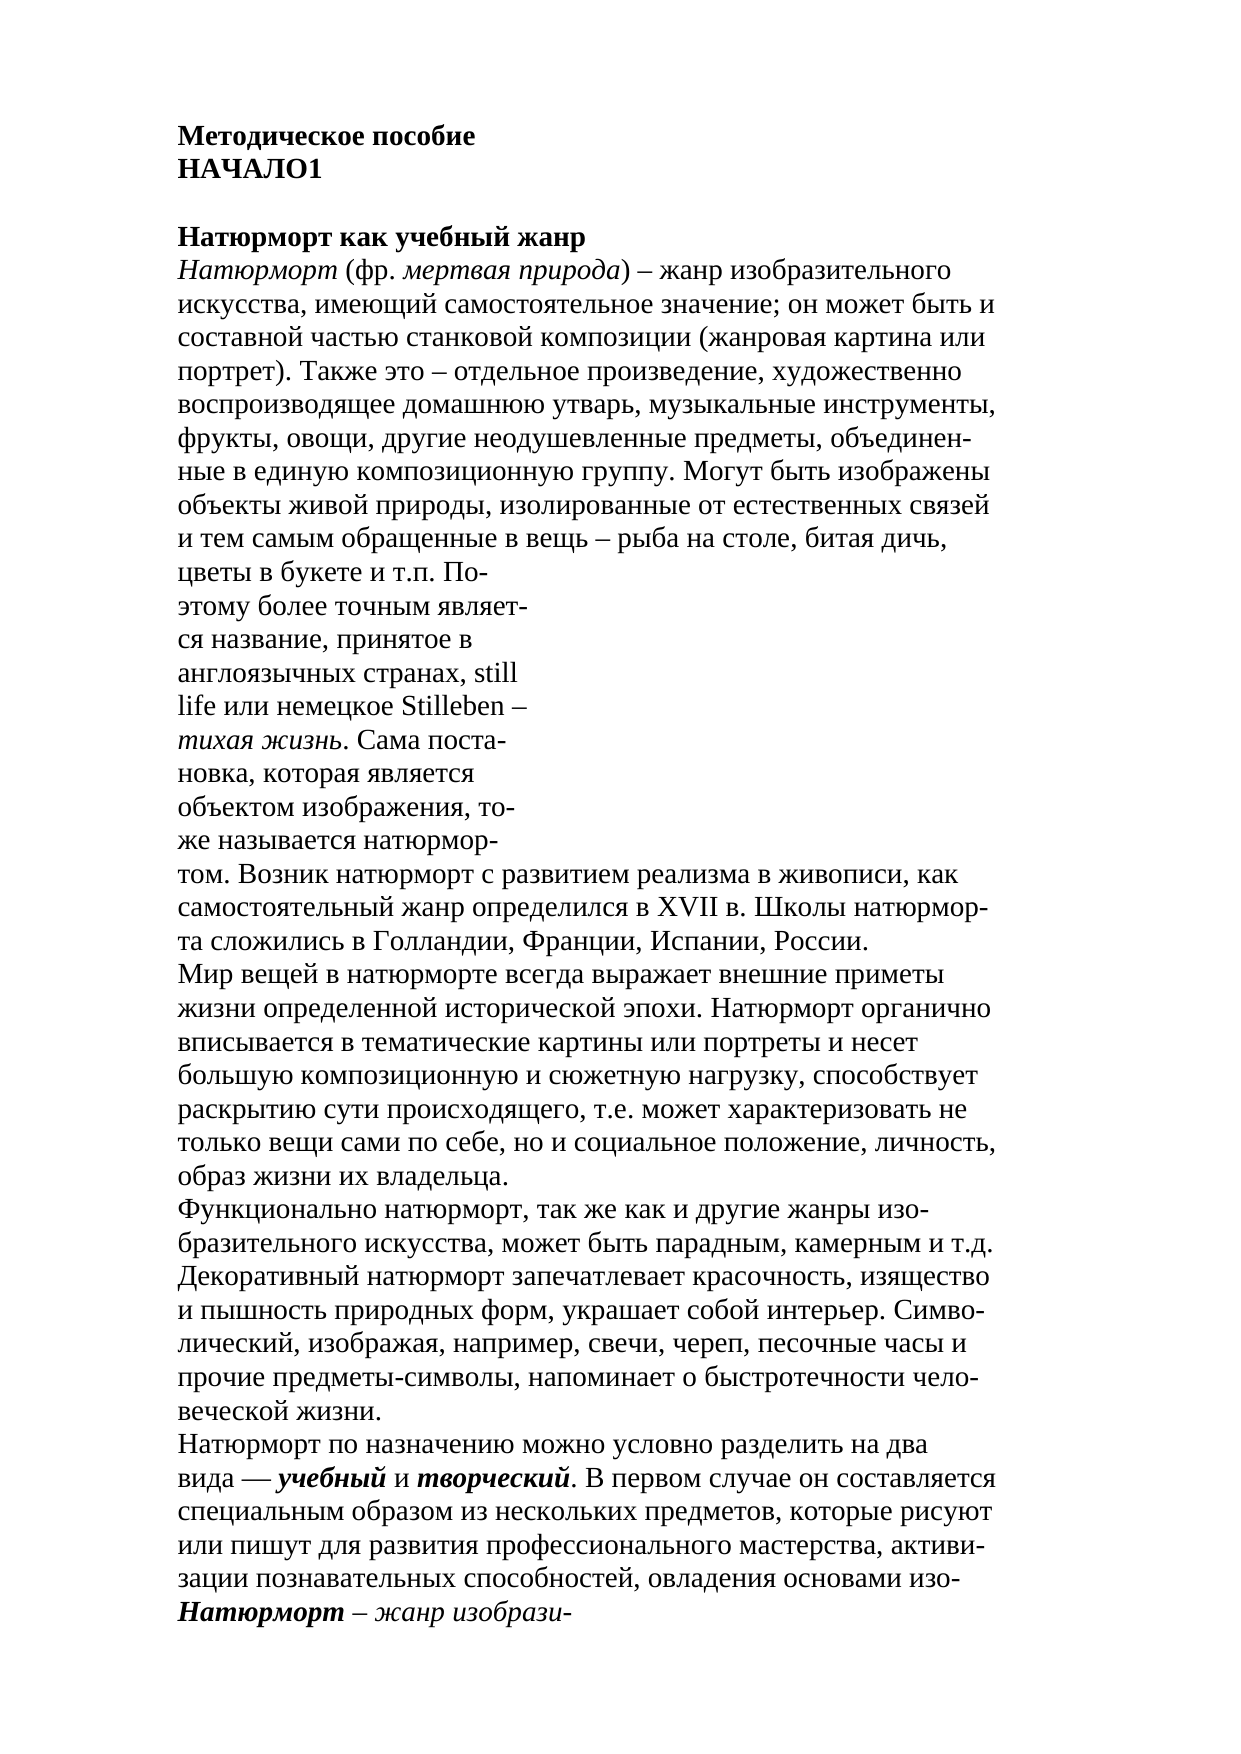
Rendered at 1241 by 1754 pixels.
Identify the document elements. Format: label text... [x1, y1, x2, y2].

text Мир вещей в натюрморте всегда выражает внешние приметы [177, 957, 1152, 990]
text та сложились в Голландии, Франции, Испании, России. [177, 923, 1152, 957]
text жизни определенной исторической эпохи. Натюрморт органично [177, 990, 1152, 1024]
text ные в единую композиционную группу. Могут быть изображены [177, 453, 1152, 487]
text вписывается в тематические картины или портреты и несет [177, 1024, 1152, 1057]
text большую композиционную и сюжетную нагрузку, способствует [177, 1057, 1152, 1091]
text самостоятельный жанр определился в XVII в. Школы натюрмор- [177, 889, 1152, 923]
text том. Возник натюрморт с развитием реализма в живописи, как [177, 856, 1152, 889]
text цветы в букете и т.п. По- [177, 554, 1152, 588]
text фрукты, овощи, другие неодушевленные предметы, объединен- [177, 420, 1152, 453]
text life или немецкое Stilleben – [177, 688, 1152, 722]
text этому более точным являет- [177, 588, 1152, 621]
text воспроизводящее домашнюю утварь, музыкальные инструменты, [177, 386, 1152, 420]
text тихая жизнь. Сама поста- [177, 722, 1152, 755]
text вида — учебный и творческий. В первом случае он составляется [177, 1460, 1152, 1493]
text составной частью станковой композиции (жанровая картина или [177, 319, 1152, 353]
text НАЧАЛО1 [177, 152, 1152, 185]
text же называется натюрмор- [177, 822, 1152, 856]
text лический, изображая, например, свечи, череп, песочные часы и [177, 1326, 1152, 1359]
text Декоративный натюрморт запечатлевает красочность, изящество [177, 1258, 1152, 1292]
text и тем самым обращенные в вещь – рыба на столе, битая дичь, [177, 521, 1152, 554]
text новка, которая является [177, 755, 1152, 789]
text портрет). Также это – отдельное произведение, художественно [177, 353, 1152, 386]
text специальным образом из нескольких предметов, которые рисуют [177, 1493, 1152, 1527]
text образ жизни их владельца. [177, 1158, 1152, 1191]
text Натюрморт (фр. мертвая природа) – жанр изобразительного [177, 252, 1152, 286]
text или пишут для развития профессионального мастерства, активи- [177, 1527, 1152, 1560]
text Натюрморт как учебный жанр [177, 219, 1152, 252]
text веческой жизни. [177, 1393, 1152, 1426]
text ся название, принятое в [177, 621, 1152, 655]
text зации познавательных способностей, овладения основами изо- [177, 1560, 1152, 1594]
text Функционально натюрморт, так же как и другие жанры изо- [177, 1191, 1152, 1225]
text раскрытию сути происходящего, т.е. может характеризовать не [177, 1091, 1152, 1124]
text объектом изображения, то- [177, 789, 1152, 822]
text Натюрморт по назначению можно условно разделить на два [177, 1426, 1152, 1460]
text только вещи сами по себе, но и социальное положение, личность, [177, 1124, 1152, 1158]
text и пышность природных форм, украшает собой интерьер. Симво- [177, 1292, 1152, 1326]
text объекты живой природы, изолированные от естественных связей [177, 487, 1152, 521]
text Натюрморт – жанр изобрази- [177, 1594, 1152, 1627]
text искусства, имеющий самостоятельное значение; он может быть и [177, 286, 1152, 319]
text Методическое пособие [177, 118, 1152, 152]
text прочие предметы-символы, напоминает о быстротечности чело- [177, 1359, 1152, 1393]
text бразительного искусства, может быть парадным, камерным и т.д. [177, 1225, 1152, 1258]
text англоязычных странах, still [177, 655, 1152, 688]
